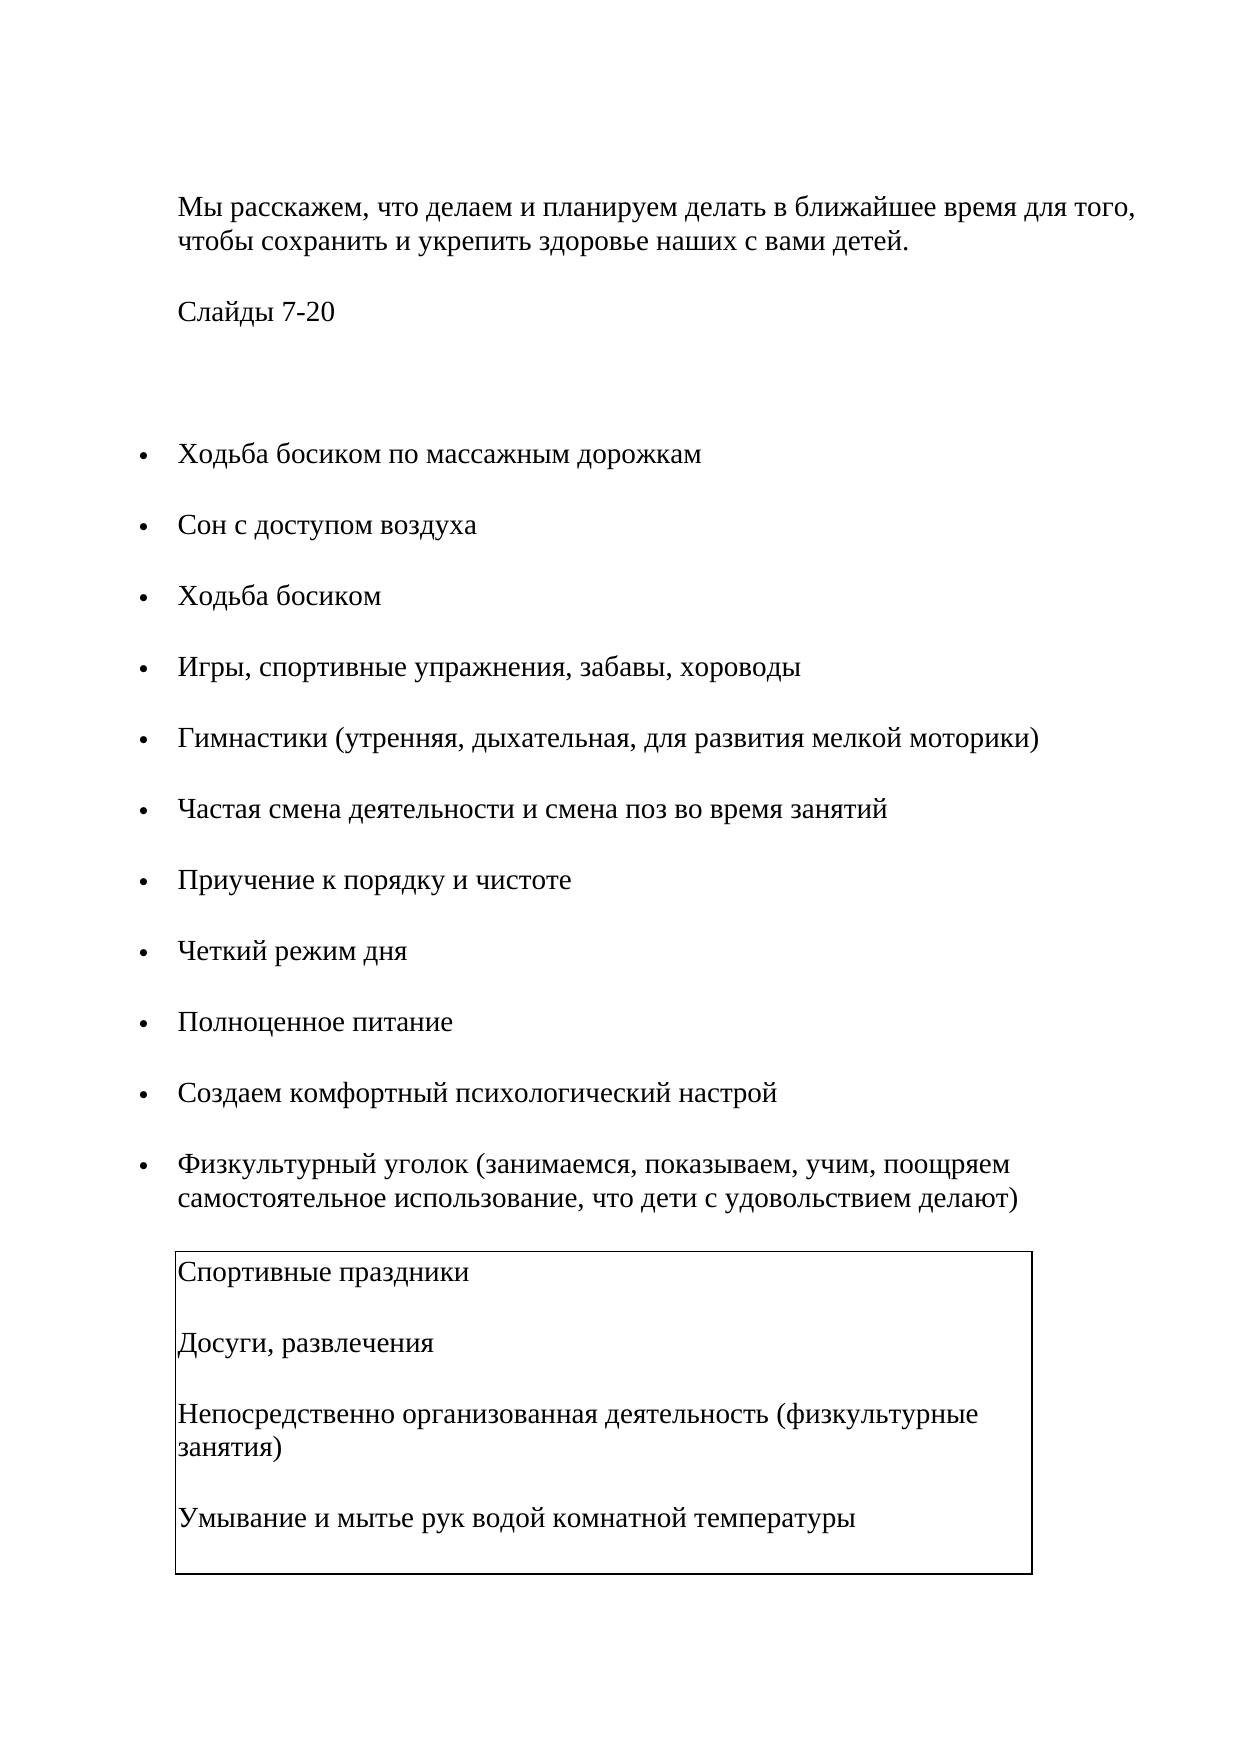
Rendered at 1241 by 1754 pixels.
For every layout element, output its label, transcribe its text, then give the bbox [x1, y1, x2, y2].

list Приучение к порядку и чистоте [140, 862, 1152, 896]
list Создаем комфортный психологический настрой [140, 1075, 1152, 1109]
list Полноценное питание [140, 1004, 1152, 1038]
list Ходьба босиком по массажным дорожкам [140, 436, 1152, 469]
list Игры, спортивные упражнения, забавы, хороводы [140, 649, 1152, 682]
list Физкультурный уголок (занимаемся, показываем, учим, поощряем самостоятельное использование, что дети с удовольствием делают) [140, 1146, 1152, 1213]
list Гимнастики (утренняя, дыхательная, для развития мелкой моторики) [140, 720, 1152, 753]
list Четкий режим дня [140, 933, 1152, 967]
list Частая смена деятельности и смена поз во время занятий [140, 791, 1152, 824]
text Мы расскажем, что делаем и планируем делать в ближайшее время для того, чтобы сохранить и укрепить здоровье наших с вами детей. [177, 189, 1152, 256]
list Сон с доступом воздуха [140, 507, 1152, 540]
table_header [176, 1252, 1031, 1573]
text Слайды 7-20 [177, 294, 1152, 327]
list Ходьба босиком [140, 578, 1152, 611]
